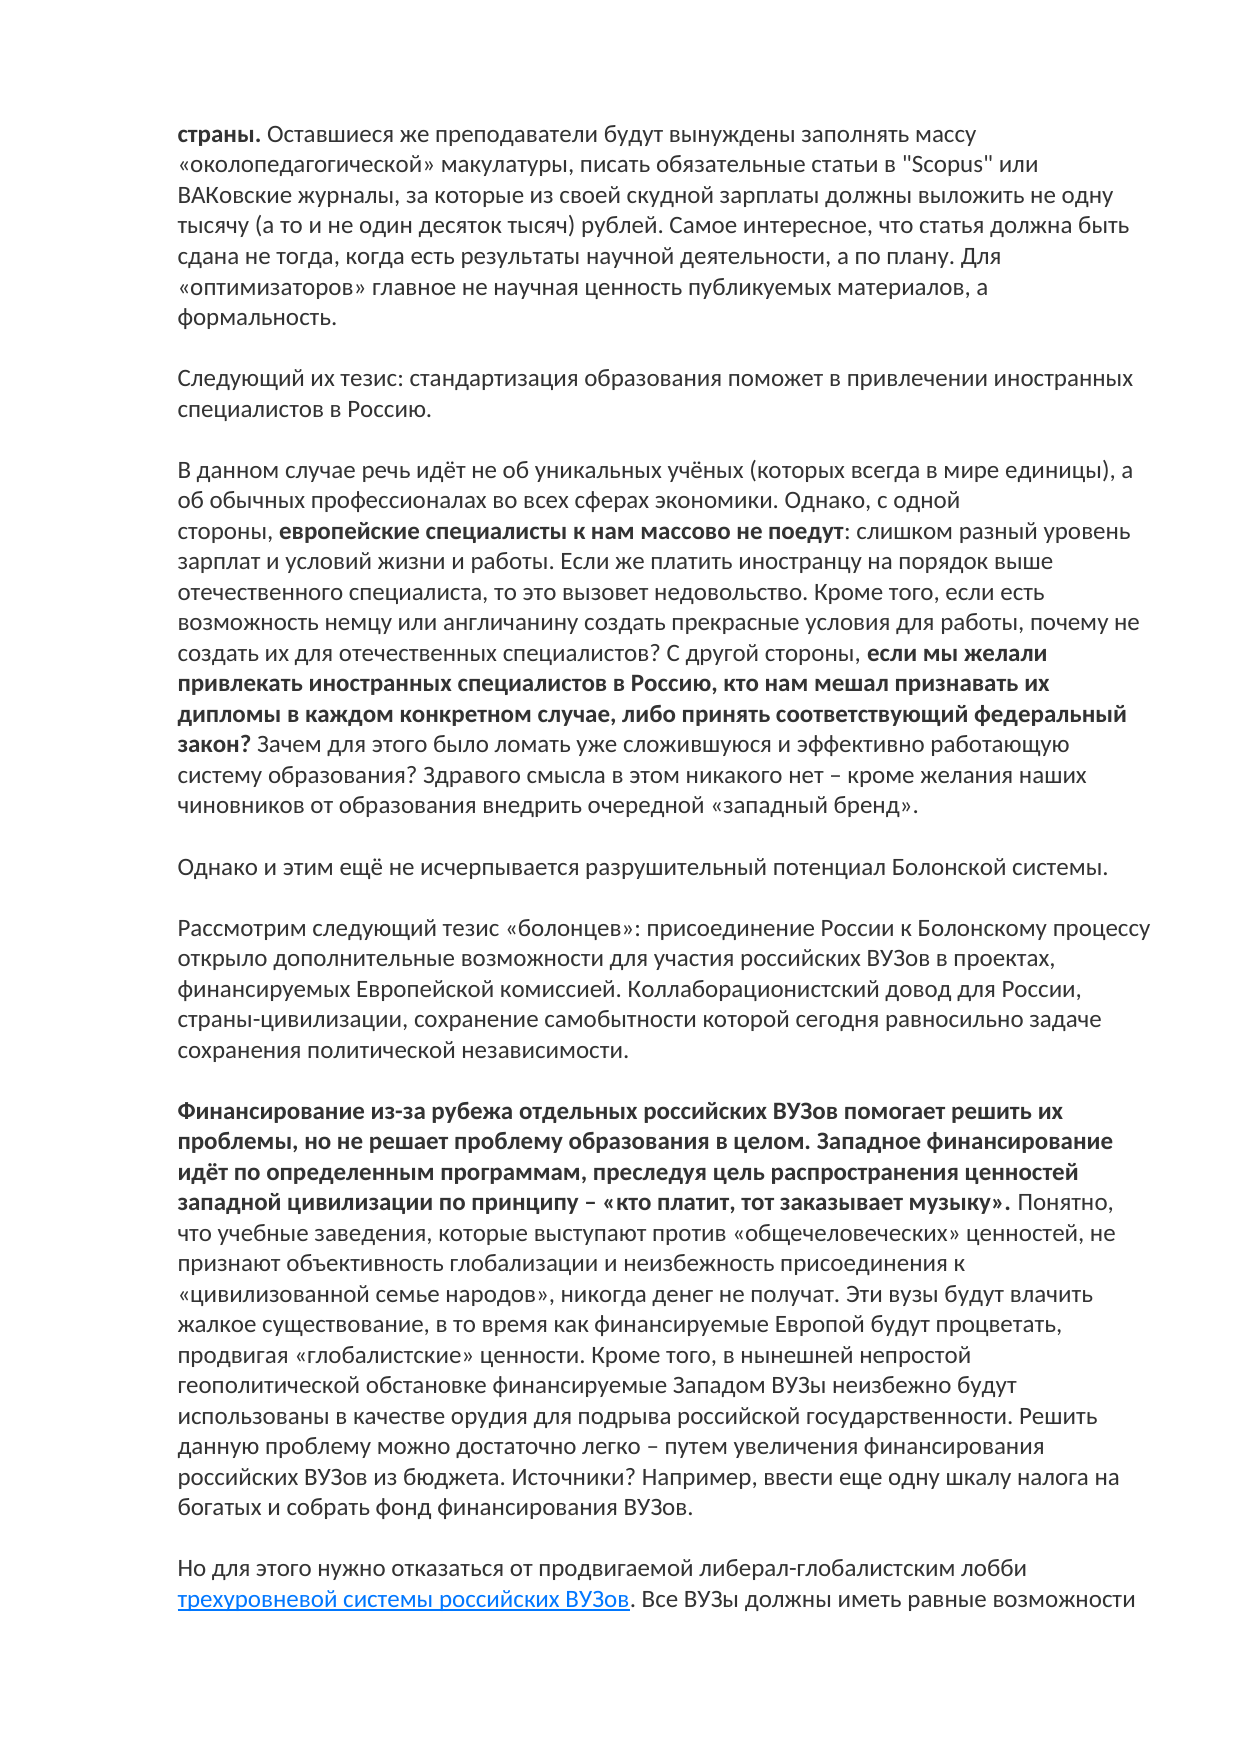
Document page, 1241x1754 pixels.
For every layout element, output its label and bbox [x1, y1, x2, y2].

text [177, 118, 1152, 1614]
